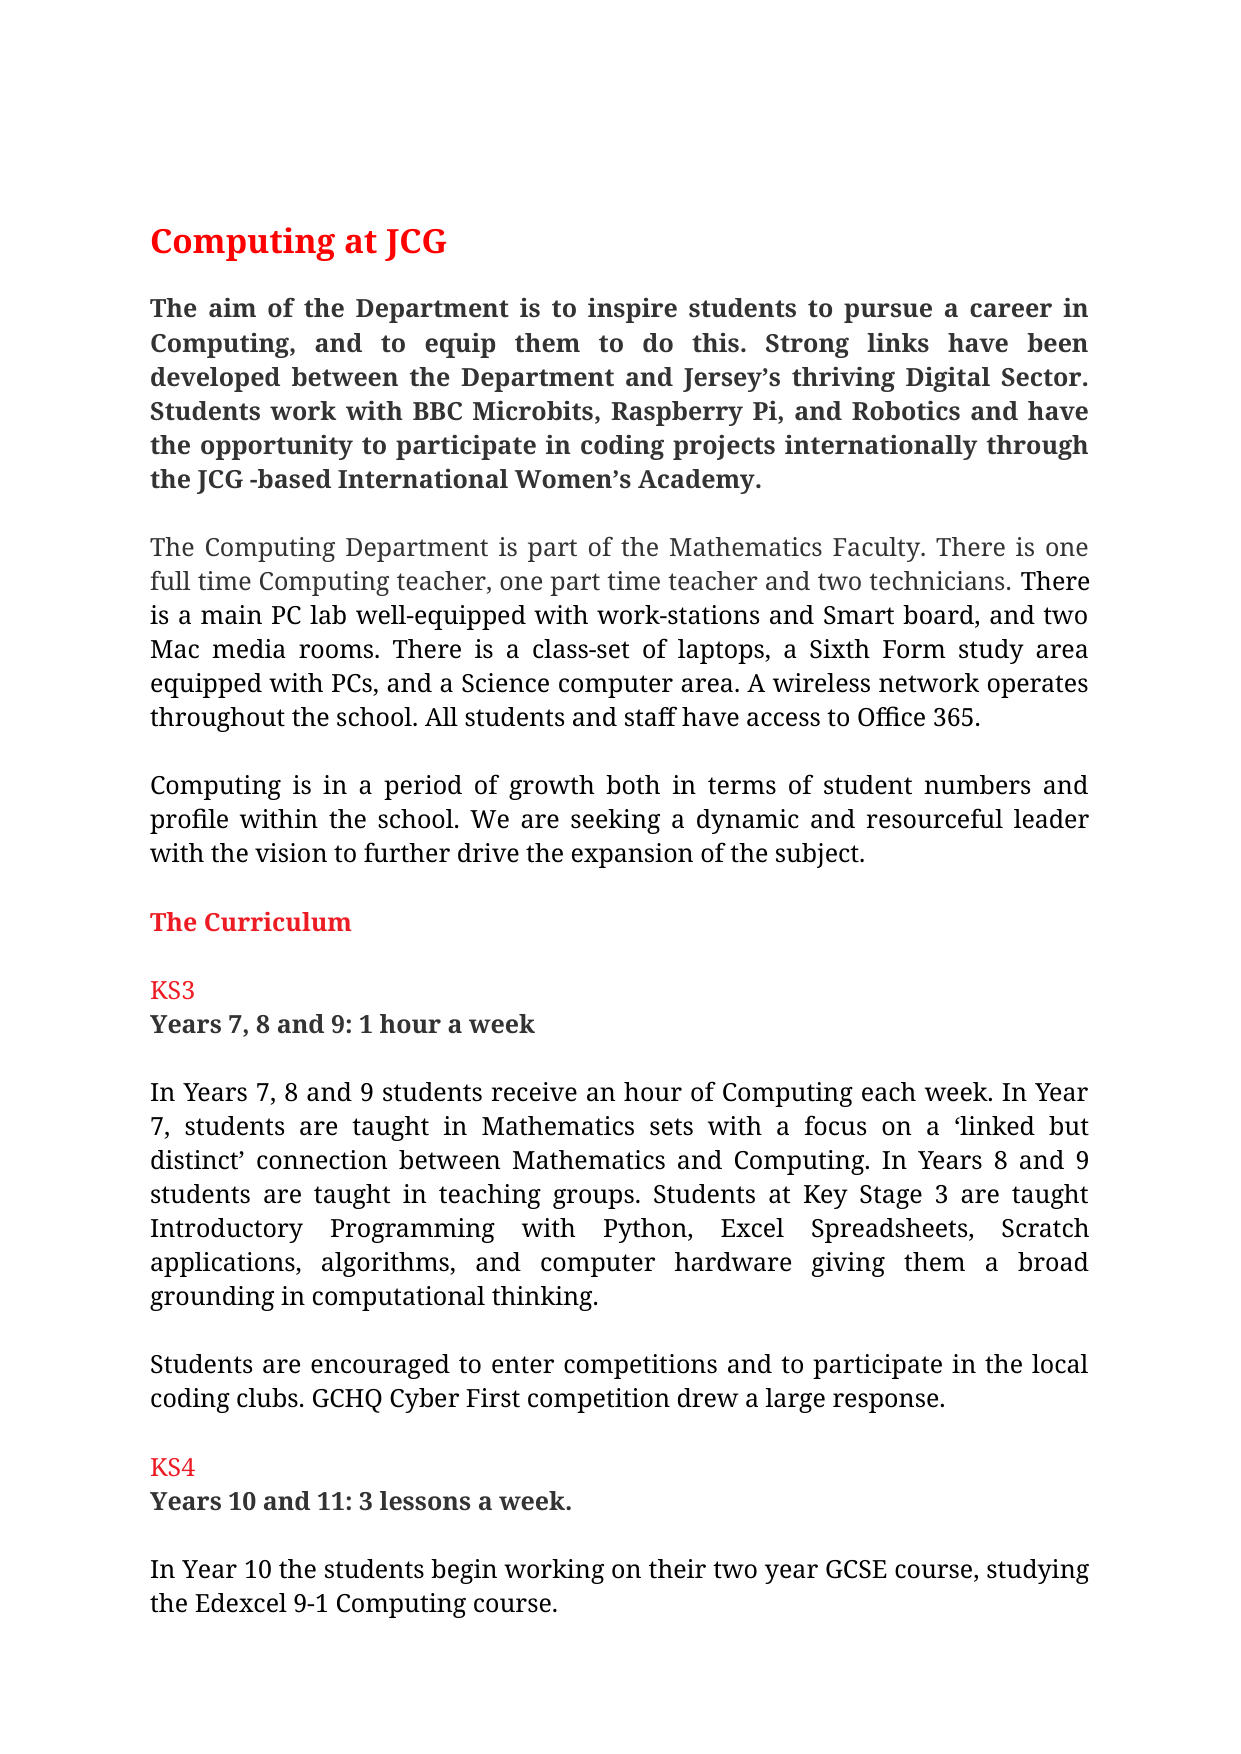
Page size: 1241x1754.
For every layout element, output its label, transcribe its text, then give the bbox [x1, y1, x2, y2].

text Years 10 and 11: 3 lessons a week. [150, 1483, 1090, 1517]
text KS4 [150, 1449, 1090, 1483]
text Years 7, 8 and 9: 1 hour a week [150, 1006, 1090, 1041]
text The Curriculum [150, 904, 1090, 938]
text Computing at JCG [150, 218, 1090, 263]
text The Computing Department is part of the Mathematics Faculty. There is one full time Computing teacher, one part time teacher and two technicians. There is a main PC lab well-equipped with work-stations and Smart board, and two Mac media rooms. There is a class-set of laptops, a Sixth Form study area equipped with PCs, and a Science computer area. A wireless network operates throughout the school. All students and staff have access to Office 365. [150, 529, 1090, 734]
text In Year 10 the students begin working on their two year GCSE course, studying the Edexcel 9-1 Computing course. [150, 1551, 1090, 1619]
text KS3 [150, 972, 1090, 1006]
text In Years 7, 8 and 9 students receive an hour of Computing each week. In Year 7, students are taught in Mathematics sets with a focus on a ‘linked but distinct’ connection between Mathematics and Computing. In Years 8 and 9 students are taught in teaching groups. Students at Key Stage 3 are taught Introductory Programming with Python, Excel Spreadsheets, Scratch applications, algorithms, and computer hardware giving them a broad grounding in computational thinking. [150, 1074, 1090, 1313]
text Computing is in a period of growth both in terms of student numbers and profile within the school. We are seeking a dynamic and resourceful leader with the vision to further drive the expansion of the subject. [150, 768, 1090, 870]
text The aim of the Department is to inspire students to pursue a career in Computing, and to equip them to do this. Strong links have been developed between the Department and Jersey’s thriving Digital Sector. Students work with BBC Microbits, Raspberry Pi, and Robotics and have the opportunity to participate in coding projects internationally through the JCG -based International Women’s Academy. [150, 291, 1090, 496]
text Students are encouraged to enter competitions and to participate in the local coding clubs. GCHQ Cyber First competition drew a large response. [150, 1347, 1090, 1415]
